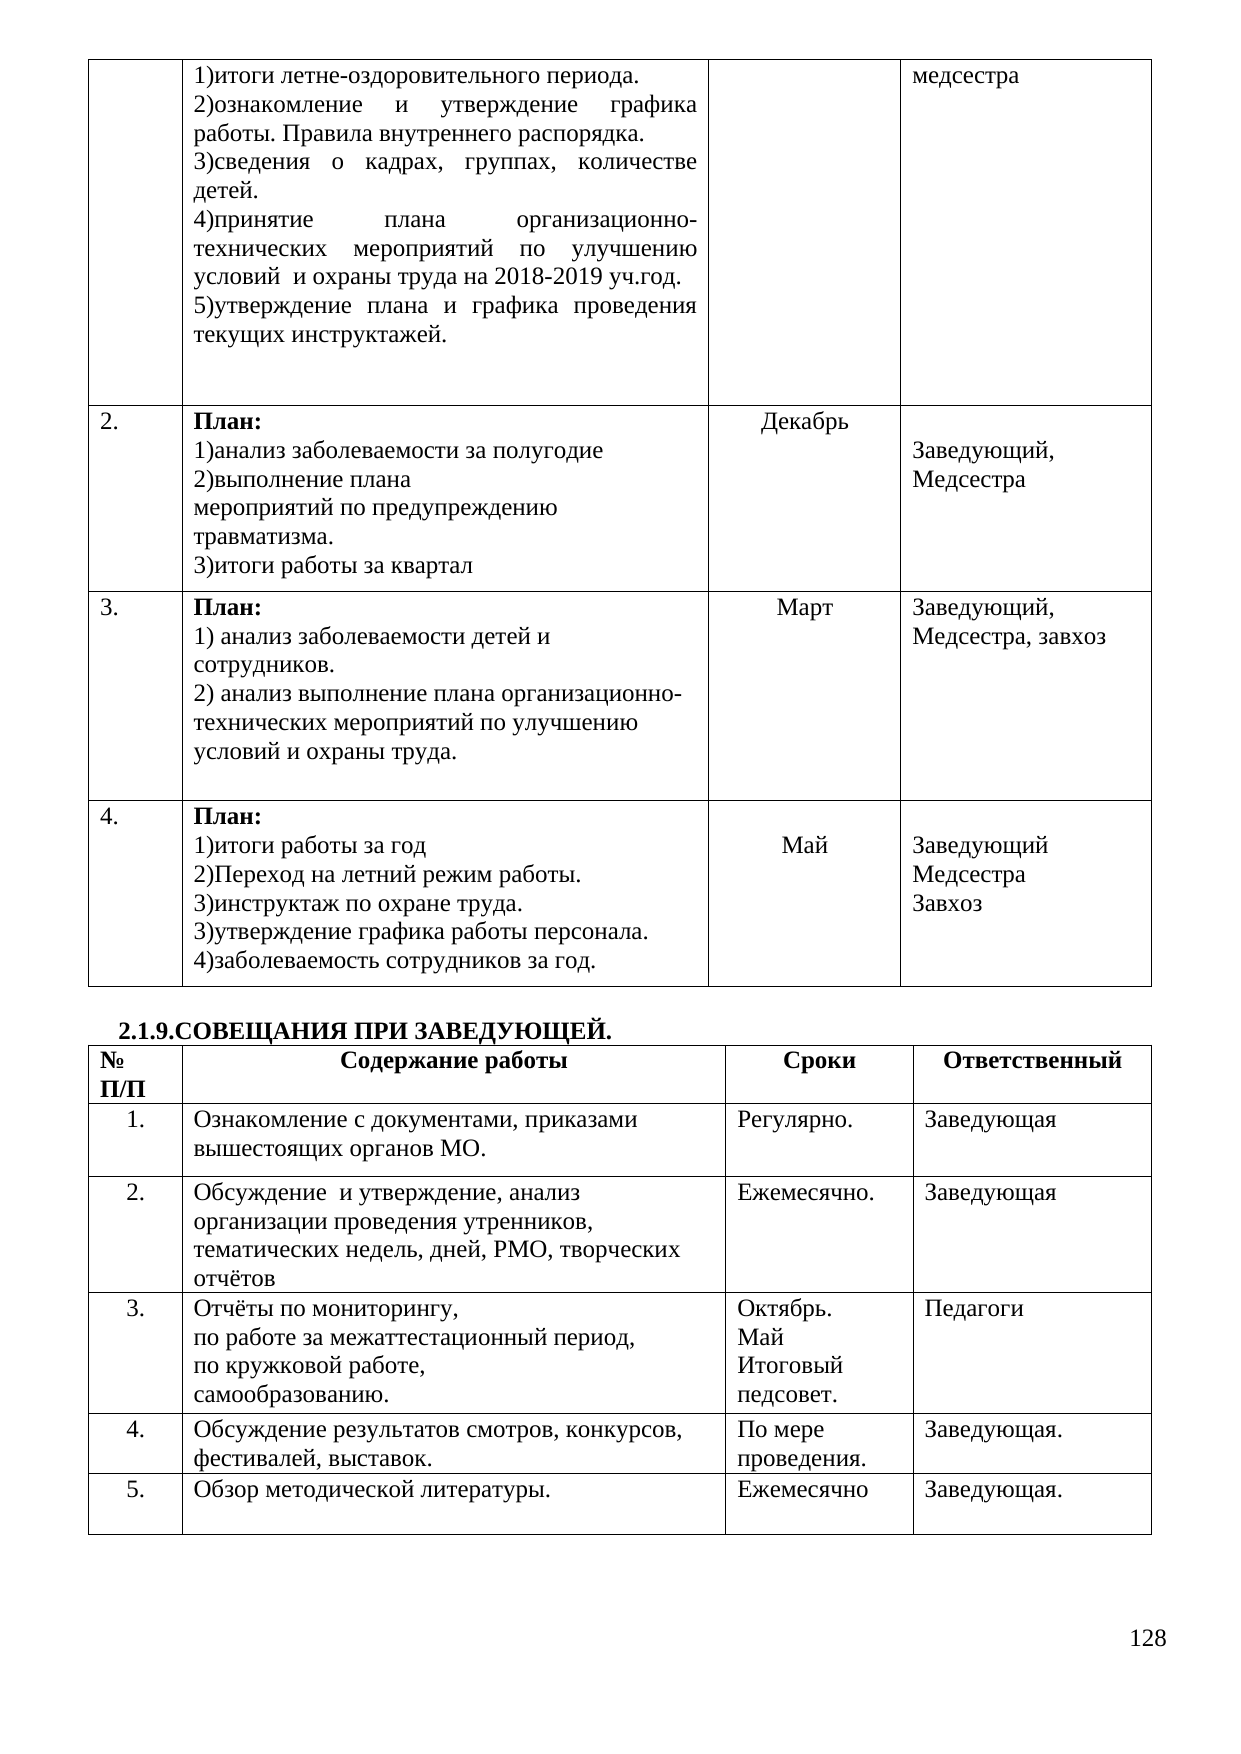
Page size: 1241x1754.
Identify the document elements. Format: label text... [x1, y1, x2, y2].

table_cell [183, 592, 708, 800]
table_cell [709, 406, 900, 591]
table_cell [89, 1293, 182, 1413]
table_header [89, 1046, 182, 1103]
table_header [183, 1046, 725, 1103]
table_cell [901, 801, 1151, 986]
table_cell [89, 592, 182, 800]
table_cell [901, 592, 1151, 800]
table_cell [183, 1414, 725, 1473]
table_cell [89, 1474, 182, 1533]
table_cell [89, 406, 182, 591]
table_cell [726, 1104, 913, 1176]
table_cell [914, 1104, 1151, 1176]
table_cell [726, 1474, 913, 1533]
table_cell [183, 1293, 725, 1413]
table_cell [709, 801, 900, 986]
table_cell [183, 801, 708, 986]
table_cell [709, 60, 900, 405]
text 2.1.9.СОВЕЩАНИЯ ПРИ ЗАВЕДУЮЩЕЙ. [118, 1016, 1167, 1044]
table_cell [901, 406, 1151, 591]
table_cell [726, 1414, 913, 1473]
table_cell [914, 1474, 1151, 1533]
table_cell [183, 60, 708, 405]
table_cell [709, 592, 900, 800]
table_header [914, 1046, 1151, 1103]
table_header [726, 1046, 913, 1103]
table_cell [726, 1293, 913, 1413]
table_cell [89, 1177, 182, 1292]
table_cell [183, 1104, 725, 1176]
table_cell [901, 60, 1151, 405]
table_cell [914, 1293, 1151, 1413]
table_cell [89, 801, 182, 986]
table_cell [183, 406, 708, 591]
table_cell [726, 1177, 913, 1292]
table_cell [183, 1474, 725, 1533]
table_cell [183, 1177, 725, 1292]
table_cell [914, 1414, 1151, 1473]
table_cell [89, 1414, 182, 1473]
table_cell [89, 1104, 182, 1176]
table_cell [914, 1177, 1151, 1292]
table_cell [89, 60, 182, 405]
